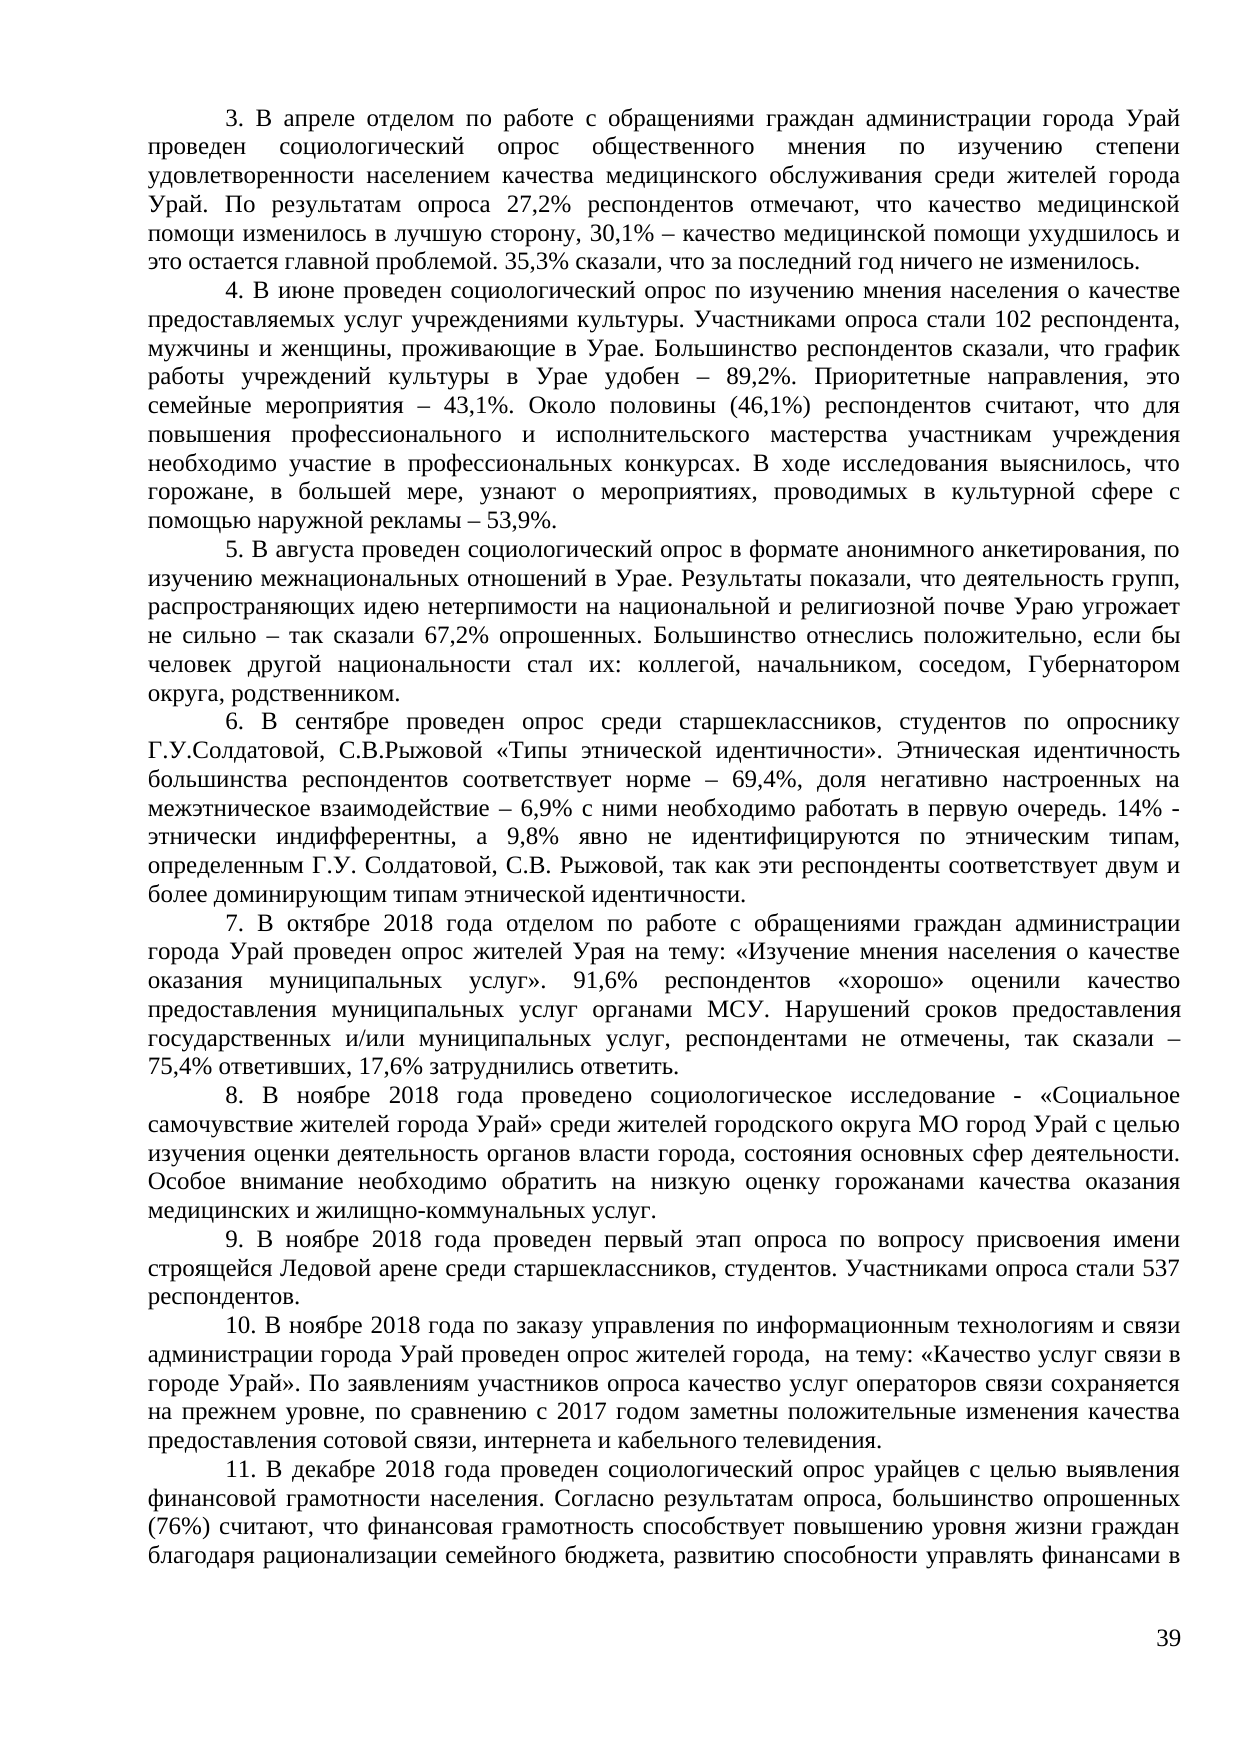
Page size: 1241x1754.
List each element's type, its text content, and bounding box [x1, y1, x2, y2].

text 10. В ноябре 2018 года по заказу управления по информационным технологиям и связи администрации города Урай проведен опрос жителей города, на тему: «Качество услуг связи в городе Урай». По заявлениям участников опроса качество услуг операторов связи сохраняется на прежнем уровне, по сравнению с 2017 годом заметны положительные изменения качества предоставления сотовой связи, интернета и кабельного телевидения. [148, 1310, 1181, 1454]
text 6. В сентябре проведен опрос среди старшеклассников, студентов по опроснику Г.У.Солдатовой, С.В.Рыжовой «Типы этнической идентичности». Этническая идентичность большинства респондентов соответствует норме – 69,4%, доля негативно настроенных на межэтническое взаимодействие – 6,9% с ними необходимо работать в первую очередь. 14% - этнически индифферентны, а 9,8% явно не идентифицируются по этническим типам, определенным Г.У. Солдатовой, С.В. Рыжовой, так как эти респонденты соответствует двум и более доминирующим типам этнической идентичности. [148, 706, 1181, 908]
text 8. В ноябре 2018 года проведено социологическое исследование - «Социальное самочувствие жителей города Урай» среди жителей городского округа МО город Урай с целью изучения оценки деятельность органов власти города, состояния основных сфер деятельности. Особое внимание необходимо обратить на низкую оценку горожанами качества оказания медицинских и жилищно-коммунальных услуг. [148, 1080, 1181, 1224]
text 7. В октябре 2018 года отделом по работе с обращениями граждан администрации города Урай проведен опрос жителей Урая на тему: «Изучение мнения населения о качестве оказания муниципальных услуг». 91,6% респондентов «хорошо» оценили качество предоставления муниципальных услуг органами МСУ. Нарушений сроков предоставления государственных и/или муниципальных услуг, респондентами не отмечены, так сказали – 75,4% ответивших, 17,6% затруднились ответить. [148, 908, 1181, 1080]
text 5. В августа проведен социологический опрос в формате анонимного анкетирования, по изучению межнациональных отношений в Урае. Результаты показали, что деятельность групп, распространяющих идею нетерпимости на национальной и религиозной почве Ураю угрожает не сильно – так сказали 67,2% опрошенных. Большинство отнеслись положительно, если бы человек другой национальности стал их: коллегой, начальником, соседом, Губернатором округа, родственником. [148, 534, 1181, 706]
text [148, 1454, 1181, 1569]
text 9. В ноябре 2018 года проведен первый этап опроса по вопросу присвоения имени строящейся Ледовой арене среди старшеклассников, студентов. Участниками опроса стали 537 респондентов. [148, 1224, 1181, 1310]
text 4. В июне проведен социологический опрос по изучению мнения населения о качестве предоставляемых услуг учреждениями культуры. Участниками опроса стали 102 респондента, мужчины и женщины, проживающие в Урае. Большинство респондентов сказали, что график работы учреждений культуры в Урае удобен – 89,2%. Приоритетные направления, это семейные мероприятия – 43,1%. Около половины (46,1%) респондентов считают, что для повышения профессионального и исполнительского мастерства участникам учреждения необходимо участие в профессиональных конкурсах. В ходе исследования выяснилось, что горожане, в большей мере, узнают о мероприятиях, проводимых в культурной сфере с помощью наружной рекламы – 53,9%. [148, 275, 1181, 534]
text 3. В апреле отделом по работе с обращениями граждан администрации города Урай проведен социологический опрос общественного мнения по изучению степени удовлетворенности населением качества медицинского обслуживания среди жителей города Урай. По результатам опроса 27,2% респондентов отмечают, что качество медицинской помощи изменилось в лучшую сторону, 30,1% – качество медицинской помощи ухудшилось и это остается главной проблемой. 35,3% сказали, что за последний год ничего не изменилось. [148, 103, 1181, 275]
